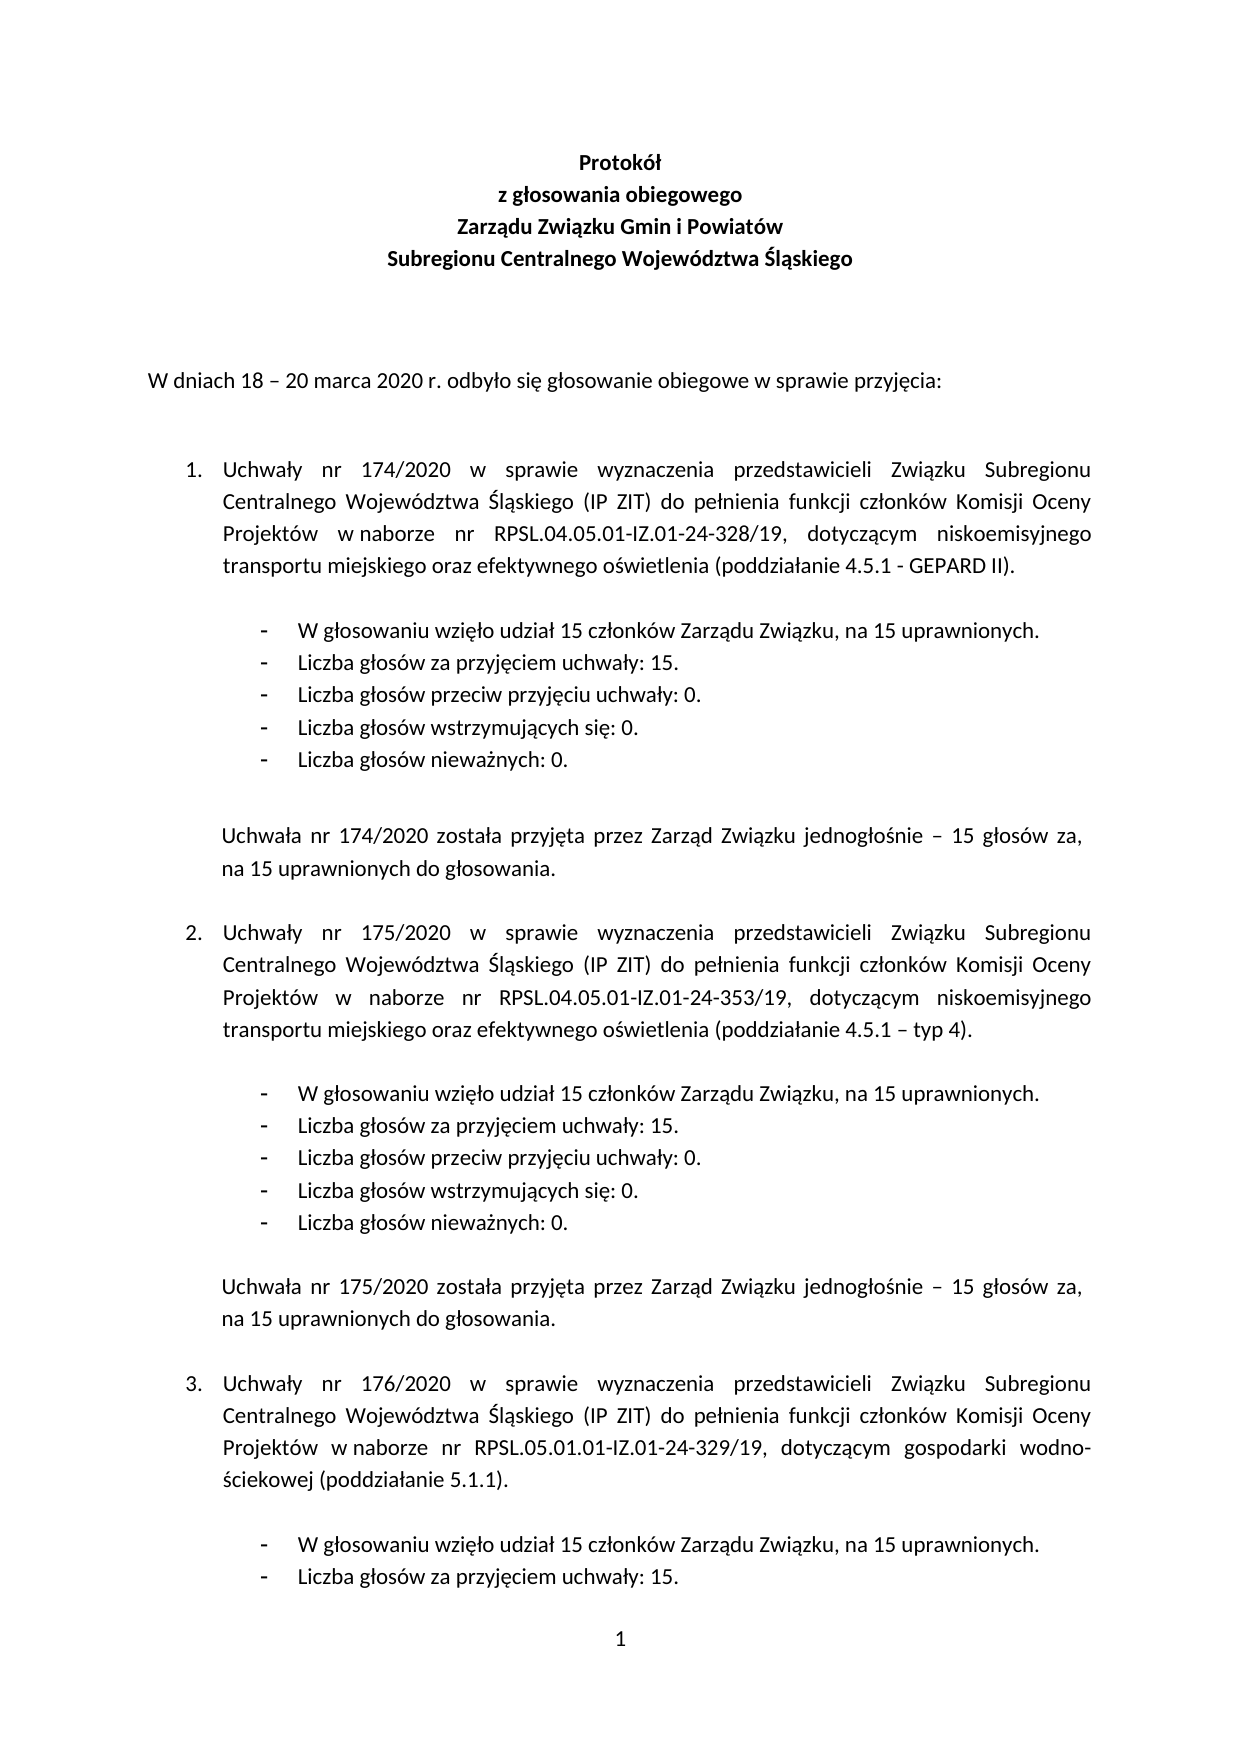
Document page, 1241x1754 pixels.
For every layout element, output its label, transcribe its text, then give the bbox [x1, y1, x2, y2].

text Subregionu Centralnego Województwa Śląskiego [148, 244, 1093, 272]
list Liczba głosów wstrzymujących się: 0. [260, 1176, 1093, 1204]
list Liczba głosów nieważnych: 0. [260, 1208, 1093, 1236]
list Liczba głosów za przyjęciem uchwały: 15. [260, 648, 1093, 676]
list W głosowaniu wzięło udział 15 członków Zarządu Związku, na 15 uprawnionych. [260, 1530, 1093, 1558]
list Uchwały nr 175/2020 w sprawie wyznaczenia przedstawicieli Związku Subregionu Centralnego Województwa Śląskiego (IP ZIT) do pełnienia funkcji członków Komisji Oceny Projektów w naborze nr RPSL.04.05.01-IZ.01-24-353/19, dotyczącym niskoemisyjnego transportu miejskiego oraz efektywnego oświetlenia (poddziałanie 4.5.1 – typ 4). [185, 918, 1093, 1043]
list Uchwały nr 174/2020 w sprawie wyznaczenia przedstawicieli Związku Subregionu Centralnego Województwa Śląskiego (IP ZIT) do pełnienia funkcji członków Komisji Oceny Projektów w naborze nr RPSL.04.05.01-IZ.01-24-328/19, dotyczącym niskoemisyjnego transportu miejskiego oraz efektywnego oświetlenia (poddziałanie 4.5.1 - GEPARD II). [185, 455, 1093, 580]
list W głosowaniu wzięło udział 15 członków Zarządu Związku, na 15 uprawnionych. [260, 616, 1093, 644]
list Uchwały nr 176/2020 w sprawie wyznaczenia przedstawicieli Związku Subregionu Centralnego Województwa Śląskiego (IP ZIT) do pełnienia funkcji członków Komisji Oceny Projektów w naborze nr RPSL.05.01.01-IZ.01-24-329/19, dotyczącym gospodarki wodno-ściekowej (poddziałanie 5.1.1). [185, 1369, 1093, 1493]
list Liczba głosów za przyjęciem uchwały: 15. [260, 1111, 1093, 1139]
list Uchwała nr 175/2020 została przyjęta przez Zarząd Związku jednogłośnie – 15 głosów za, na 15 uprawnionych do głosowania. [221, 1272, 1093, 1332]
text W dniach 18 – 20 marca 2020 r. odbyło się głosowanie obiegowe w sprawie przyjęcia: [148, 366, 1093, 394]
list W głosowaniu wzięło udział 15 członków Zarządu Związku, na 15 uprawnionych. [260, 1079, 1093, 1107]
text Protokół [148, 148, 1093, 176]
text Zarządu Związku Gmin i Powiatów [148, 212, 1093, 240]
list Liczba głosów za przyjęciem uchwały: 15. [260, 1562, 1093, 1590]
list Liczba głosów przeciw przyjęciu uchwały: 0. [260, 1143, 1093, 1172]
list Liczba głosów przeciw przyjęciu uchwały: 0. [260, 680, 1093, 708]
text Uchwała nr 174/2020 została przyjęta przez Zarząd Związku jednogłośnie – 15 głosów za, na 15 uprawnionych do głosowania. [221, 822, 1093, 882]
text z głosowania obiegowego [148, 180, 1093, 208]
list Liczba głosów nieważnych: 0. [260, 745, 1093, 773]
list Liczba głosów wstrzymujących się: 0. [260, 713, 1093, 741]
